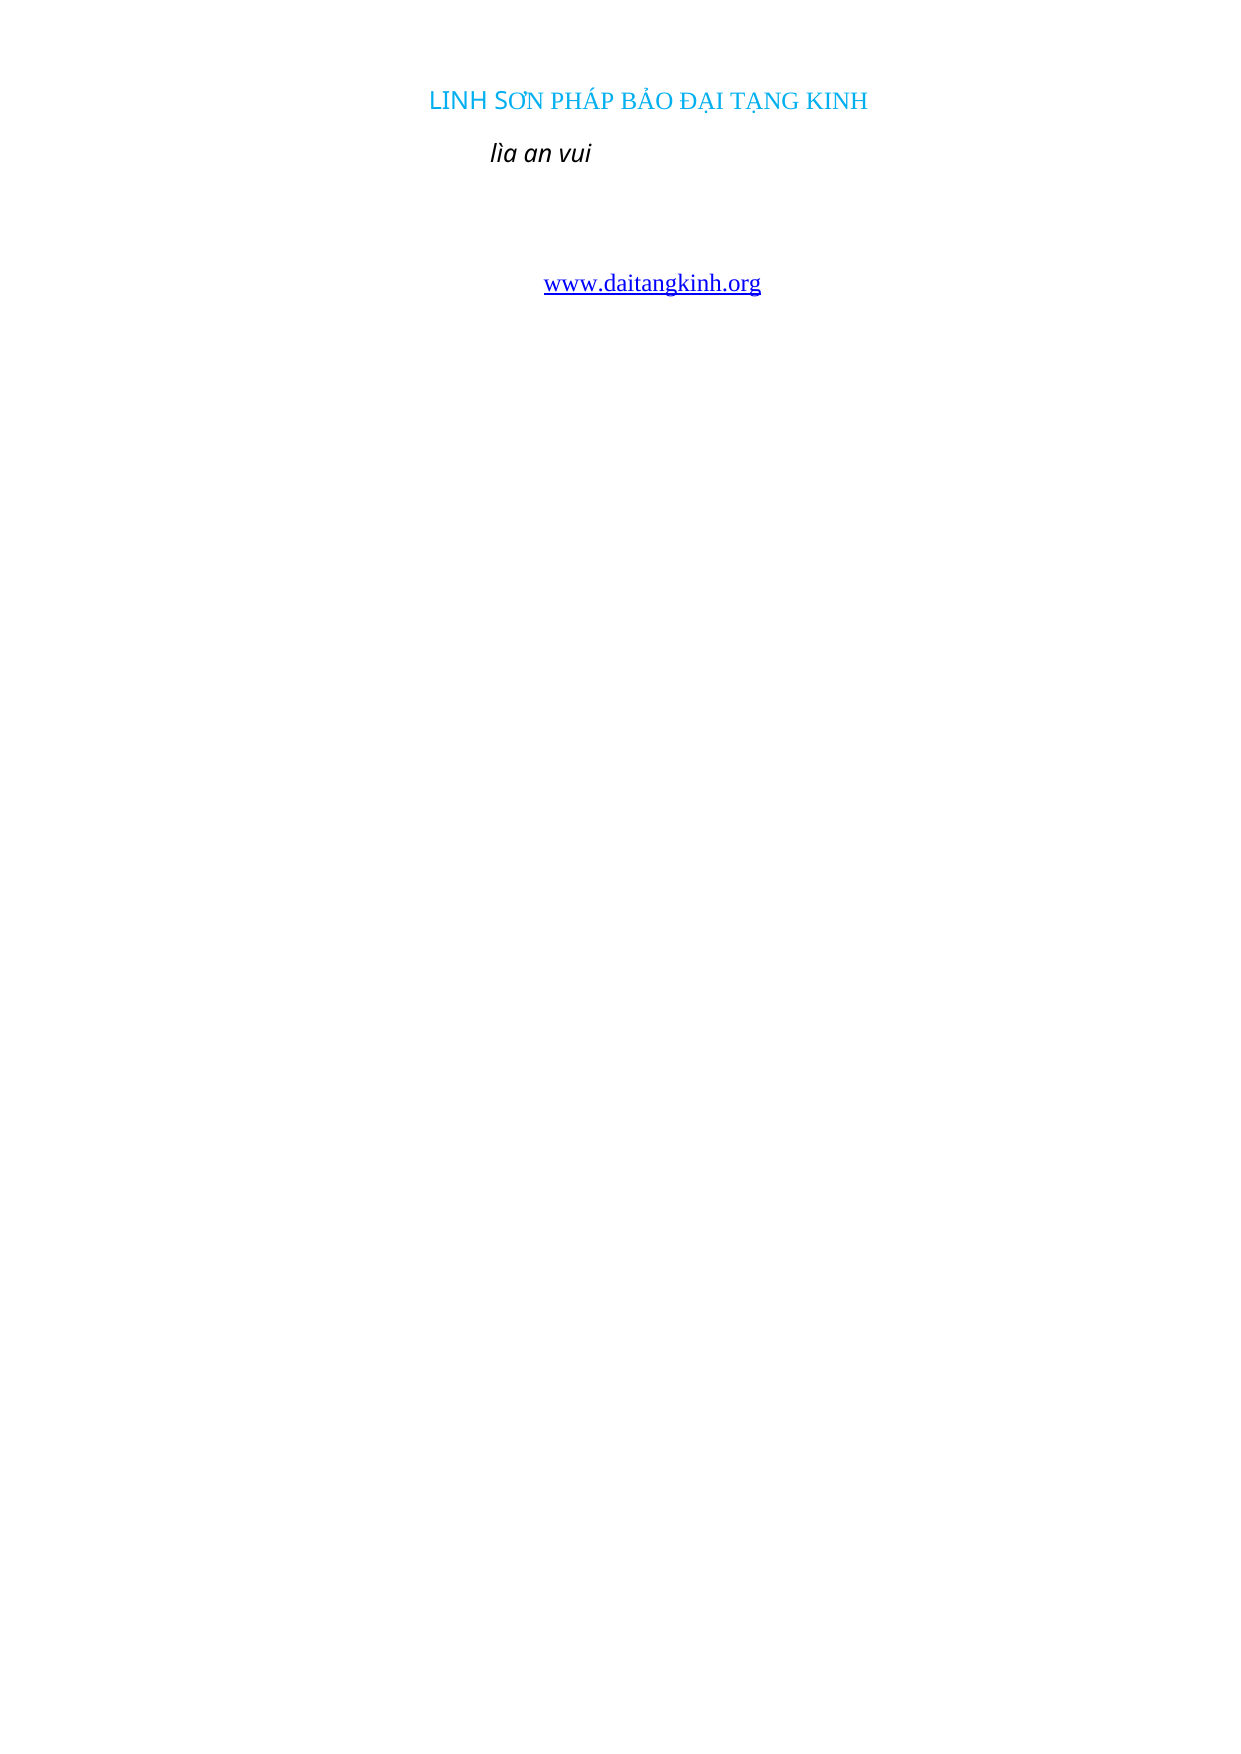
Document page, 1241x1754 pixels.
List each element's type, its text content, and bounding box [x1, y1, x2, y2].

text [490, 135, 743, 169]
subtitle www.daitangkinh.org [323, 268, 981, 297]
